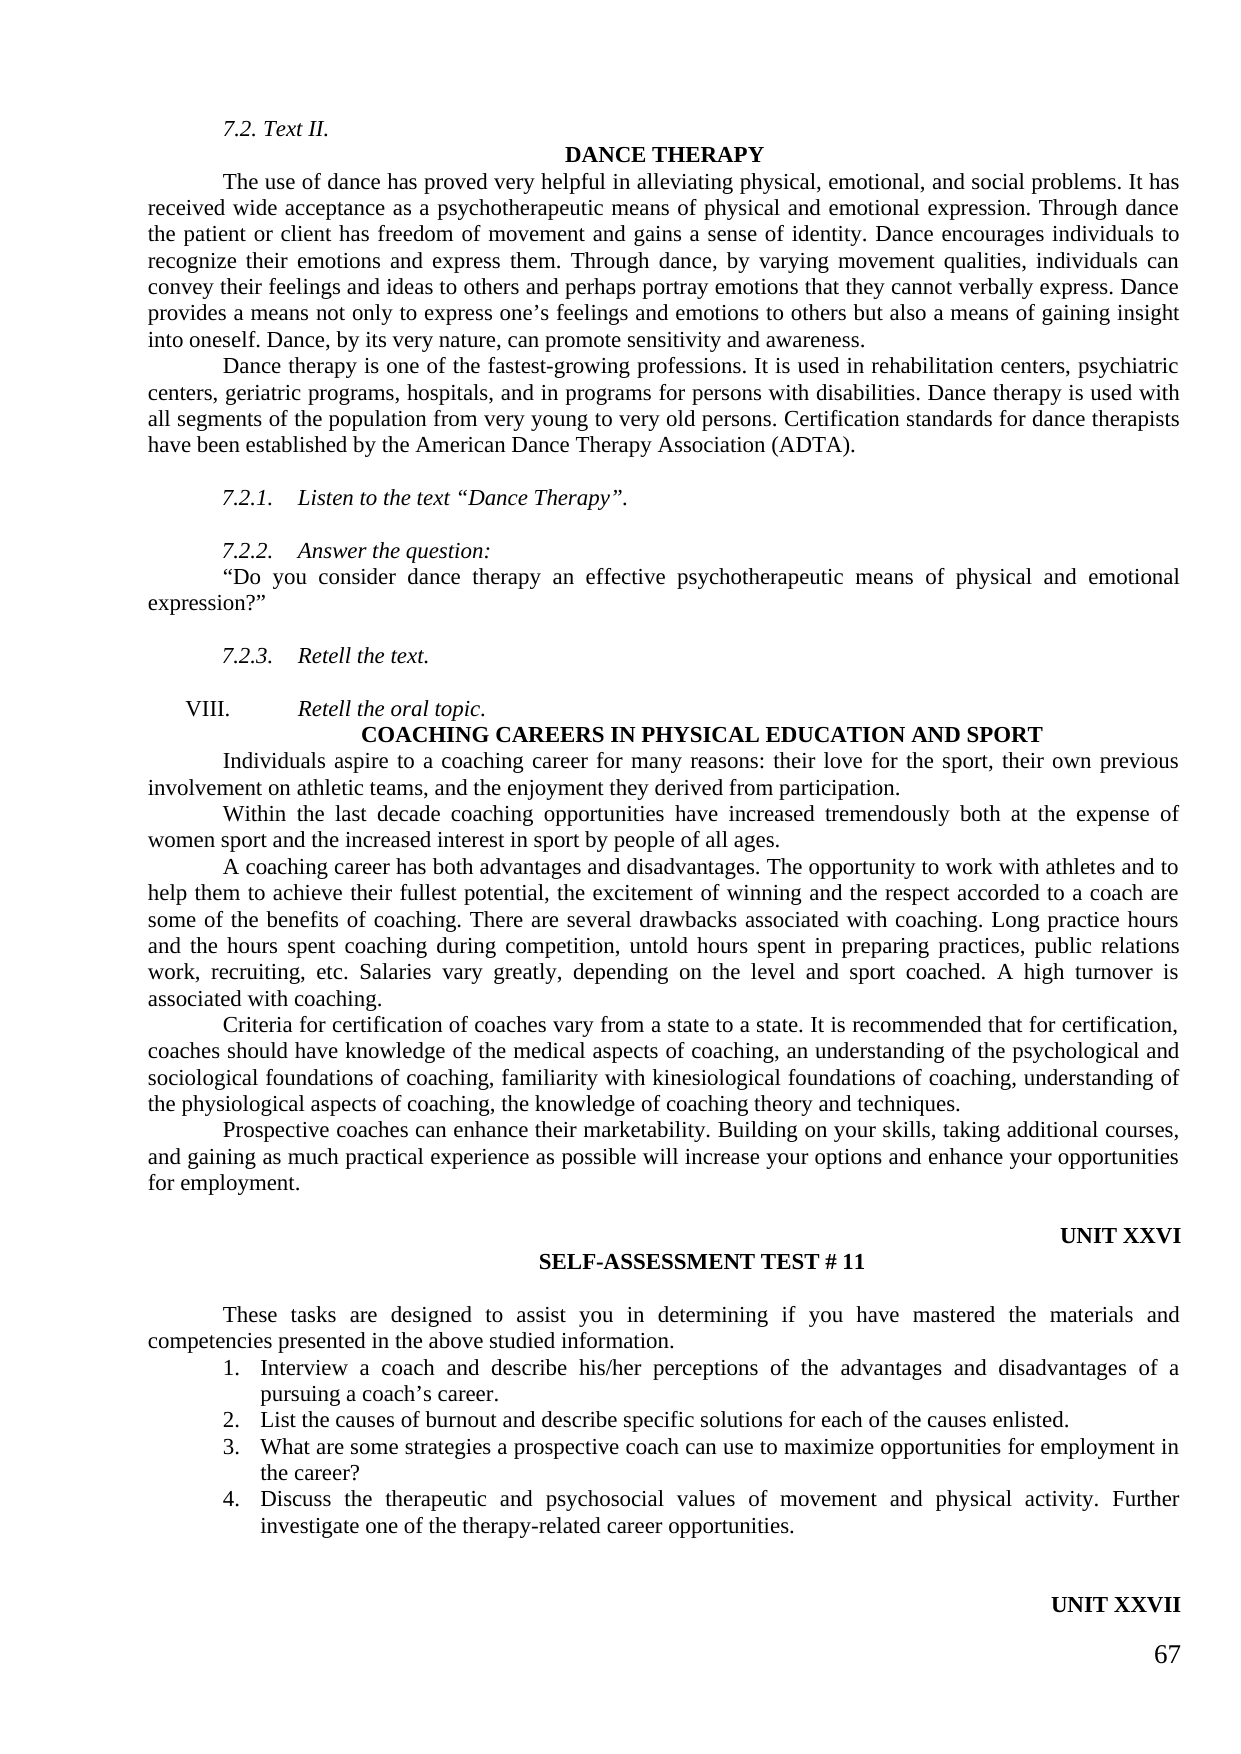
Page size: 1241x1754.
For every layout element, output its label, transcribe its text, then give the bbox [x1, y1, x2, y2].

text A coaching career has both advantages and disadvantages. The opportunity to work with athletes and to help them to achieve their fullest potential, the excitement of winning and the respect accorded to a coach are some of the benefits of coaching. There are several drawbacks associated with coaching. Long practice hours and the hours spent coaching during competition, untold hours spent in preparing practices, public relations work, recruiting, etc. Salaries vary greatly, depending on the level and sport coached. A high turnover is associated with coaching. [148, 853, 1181, 1011]
text Prospective coaches can enhance their marketability. Building on your skills, taking additional courses, and gaining as much practical experience as possible will increase your options and enhance your opportunities for employment. [148, 1116, 1181, 1196]
list List the causes of burnout and describe specific solutions for each of the causes enlisted. [223, 1406, 1181, 1433]
list Discuss the therapeutic and psychosocial values of movement and physical activity. Further investigate one of the therapy-related career opportunities. [223, 1485, 1181, 1538]
list Interview a coach and describe his/her perceptions of the advantages and disadvantages of a pursuing a coach’s career. [223, 1354, 1181, 1406]
text SELF-ASSESSMENT TEST # 11 [148, 1248, 1181, 1274]
subtitle UNIT XXVI [148, 1222, 1181, 1248]
text 7.2. Text II. [148, 115, 1181, 141]
text UNIT XXVII [148, 1591, 1181, 1617]
text Criteria for certification of coaches vary from a state to a state. It is recommended that for certification, coaches should have knowledge of the medical aspects of coaching, an understanding of the psychological and sociological foundations of coaching, familiarity with kinesiological foundations of coaching, understanding of the physiological aspects of coaching, the knowledge of coaching theory and techniques. [148, 1011, 1181, 1116]
text COACHING CAREERS IN PHYSICAL EDUCATION AND SPORT [148, 721, 1181, 747]
list Listen to the text “Dance Therapy”. [222, 484, 1181, 510]
text The use of dance has proved very helpful in alleviating physical, emotional, and social problems. It has received wide acceptance as a psychotherapeutic means of physical and emotional expression. Through dance the patient or client has freedom of movement and gains a sense of identity. Dance encourages individuals to recognize their emotions and express them. Through dance, by varying movement qualities, individuals can convey their feelings and ideas to others and perhaps portray emotions that they cannot verbally express. Dance provides a means not only to express one’s feelings and emotions to others but also a means of gaining insight into oneself. Dance, by its very nature, can promote sensitivity and awareness. [148, 168, 1181, 352]
list VIII. Retell the oral topic. [148, 695, 1181, 721]
list What are some strategies a prospective coach can use to maximize opportunities for employment in the career? [223, 1433, 1181, 1485]
text These tasks are designed to assist you in determining if you have mastered the materials and competencies presented in the above studied information. [148, 1301, 1181, 1354]
text Individuals aspire to a coaching career for many reasons: their love for the sport, their own previous involvement on athletic teams, and the enjoyment they derived from participation. [148, 747, 1181, 800]
text DANCE THERAPY [148, 141, 1181, 168]
text “Do you consider dance therapy an effective psychotherapeutic means of physical and emotional expression?” [148, 563, 1181, 616]
text Dance therapy is one of the fastest-growing professions. It is used in rehabilitation centers, psychiatric centers, geriatric programs, hospitals, and in programs for persons with disabilities. Dance therapy is used with all segments of the population from very young to very old persons. Certification standards for dance therapists have been established by the American Dance Therapy Association (ADTA). [148, 352, 1181, 458]
text Within the last decade coaching opportunities have increased tremendously both at the expense of women sport and the increased interest in sport by people of all ages. [148, 800, 1181, 853]
list Retell the text. [222, 642, 1181, 668]
list Answer the question: [222, 537, 1181, 563]
